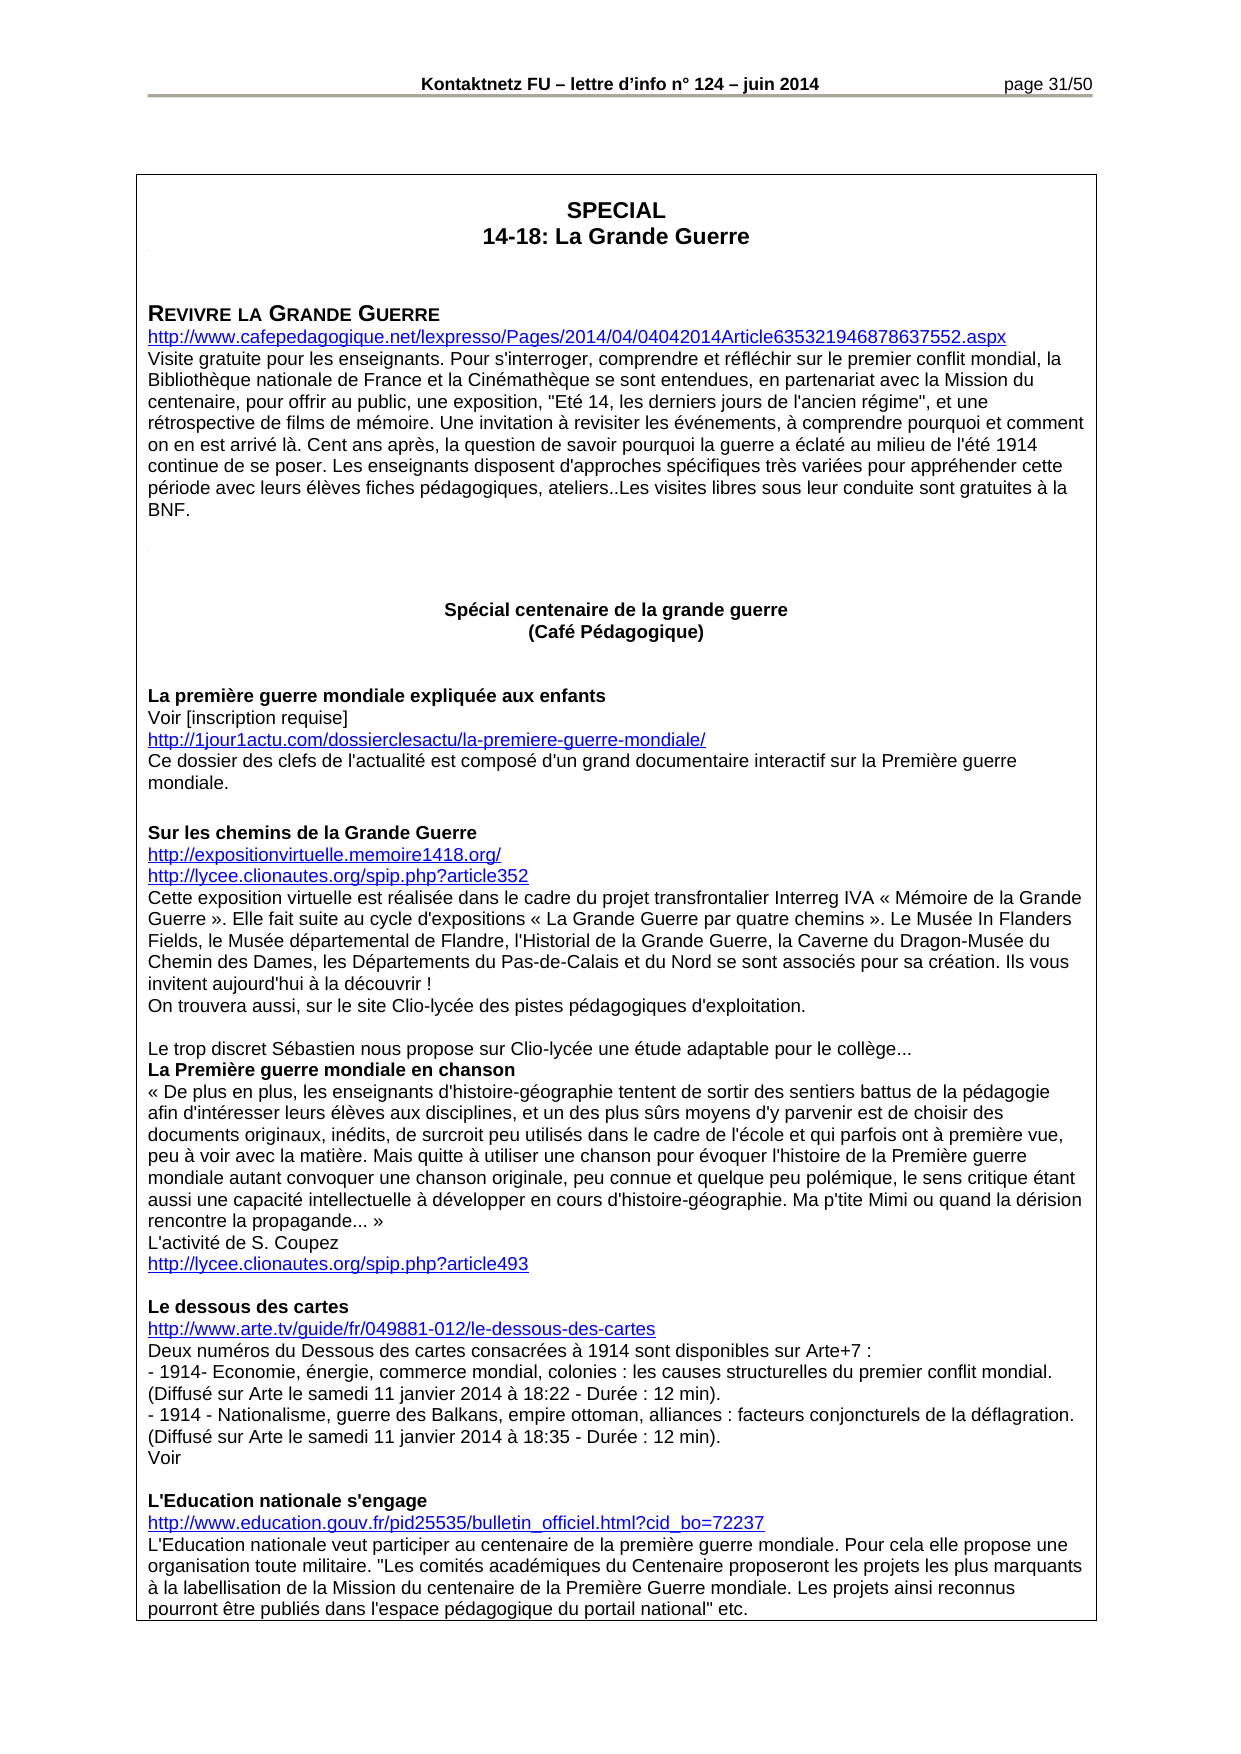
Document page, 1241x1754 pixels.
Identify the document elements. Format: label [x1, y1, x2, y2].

table_header [137, 175, 1096, 1620]
